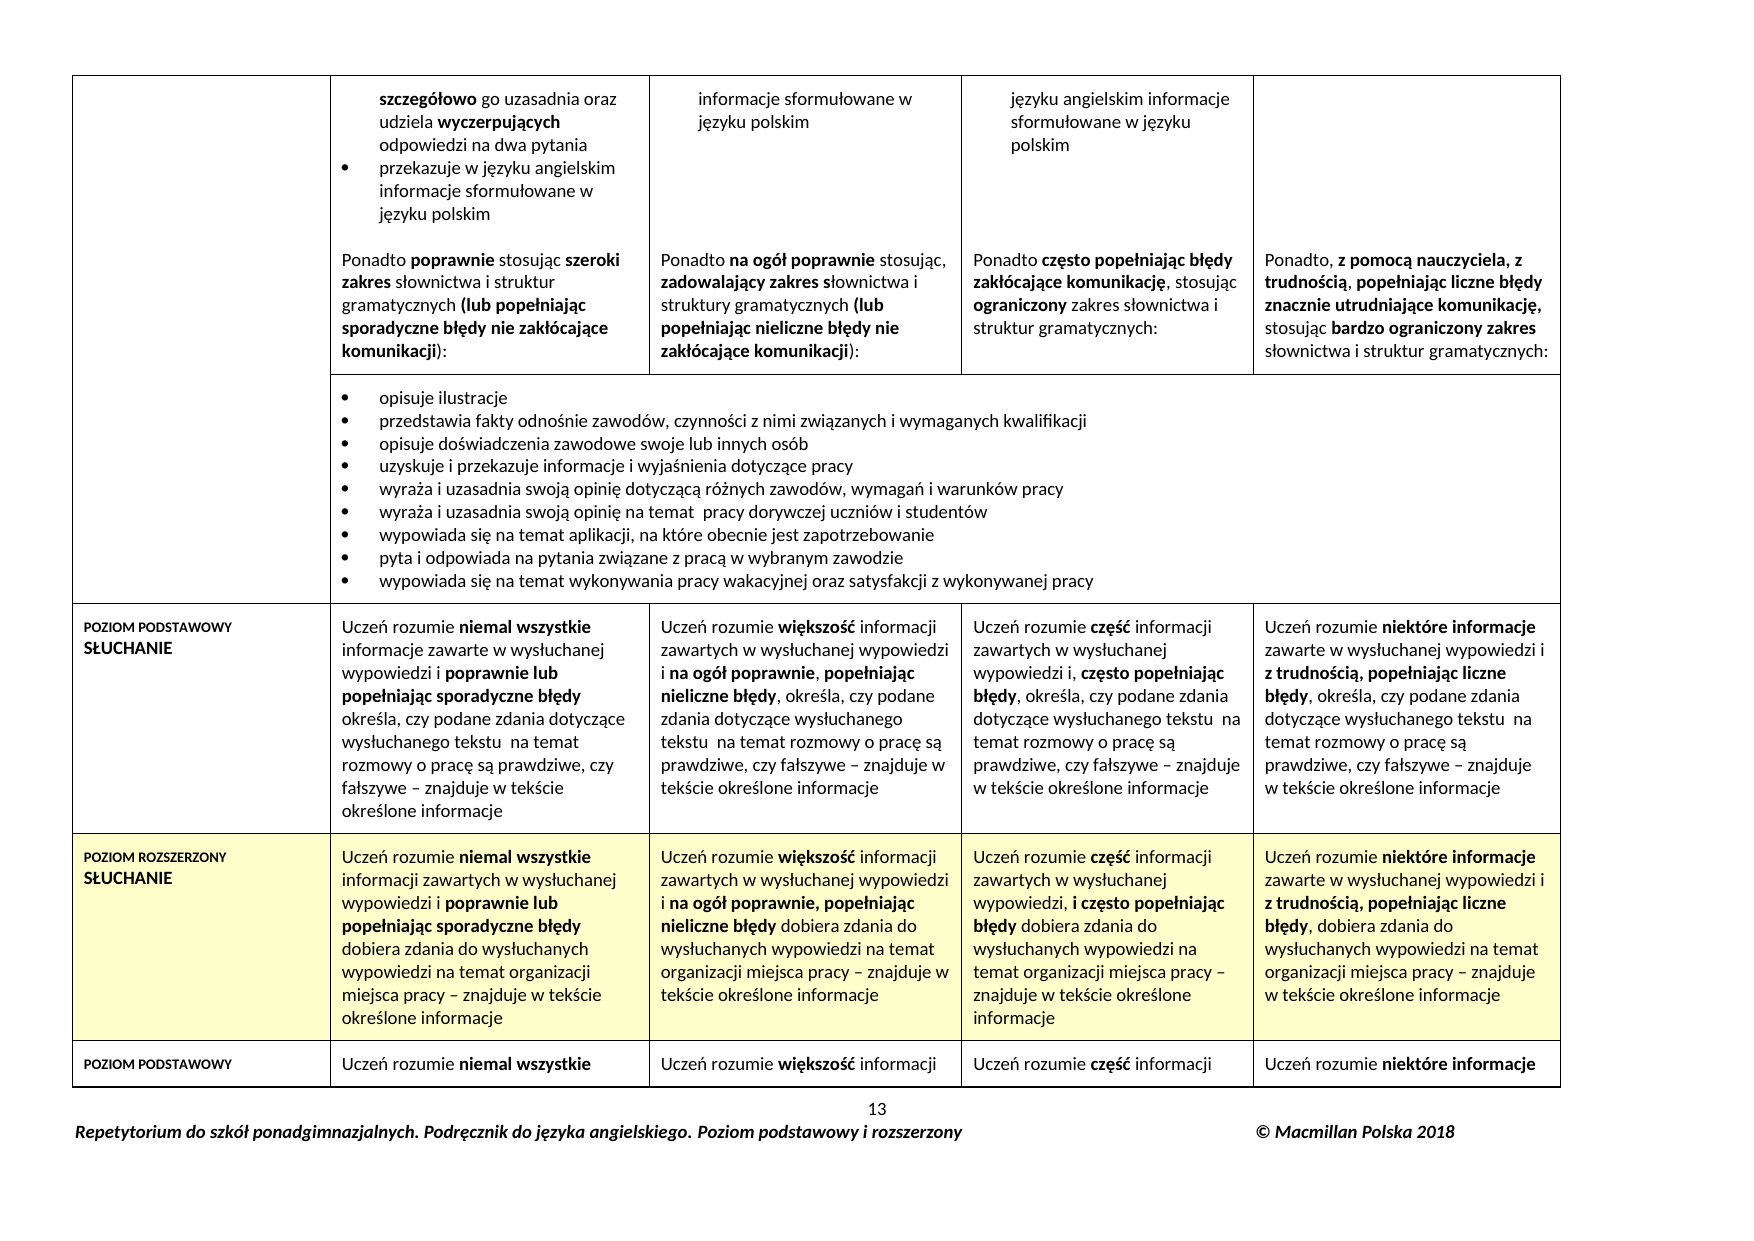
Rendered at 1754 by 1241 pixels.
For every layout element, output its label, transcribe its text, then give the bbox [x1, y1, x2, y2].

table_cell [1254, 1041, 1560, 1086]
table_cell opisuje ilustracje przedstawia fakty odnośnie zawodów, czynności z nimi związanych i wymaganych kwalifikacji opisuje doświadczenia zawodowe swoje lub innych osób uzyskuje i przekazuje informacje i wyjaśnienia dotyczące pracy wyraża i uzasadnia swoją opinię dotyczącą różnych zawodów, wymagań i warunków pracy wyraża i uzasadnia swoją opinię na temat pracy dorywczej uczniów i studentów wypowiada się na temat aplikacji, na które obecnie jest zapotrzebowanie pyta i odpowiada na pytania związane z pracą w wybranym zawodzie wypowiada się na temat wykonywania pracy wakacyjnej oraz satysfakcji z wykonywanej pracy [331, 375, 1560, 603]
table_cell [962, 76, 1253, 373]
table_cell Uczeń rozumie większość informacji zawartych w wysłuchanej wypowiedzi i na ogół poprawnie, popełniając nieliczne błędy, określa, czy podane zdania dotyczące wysłuchanego tekstu na temat rozmowy o pracę są prawdziwe, czy fałszywe – znajduje w tekście określone informacje [650, 604, 961, 833]
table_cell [73, 1041, 330, 1086]
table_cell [650, 1041, 961, 1086]
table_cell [331, 76, 649, 373]
table_cell Uczeń rozumie część informacji zawartych w wysłuchanej wypowiedzi, i często popełniając błędy dobiera zdania do wysłuchanych wypowiedzi na temat organizacji miejsca pracy – znajduje w tekście określone informacje [962, 834, 1253, 1040]
table_cell Uczeń rozumie większość informacji zawartych w wysłuchanej wypowiedzi i na ogół poprawnie, popełniając nieliczne błędy dobiera zdania do wysłuchanych wypowiedzi na temat organizacji miejsca pracy – znajduje w tekście określone informacje [650, 834, 961, 1040]
table_cell POZIOM PODSTAWOWY SŁUCHANIE [73, 604, 330, 833]
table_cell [962, 1041, 1253, 1086]
table_cell Uczeń rozumie niektóre informacje zawarte w wysłuchanej wypowiedzi i z trudnością, popełniając liczne błędy, określa, czy podane zdania dotyczące wysłuchanego tekstu na temat rozmowy o pracę są prawdziwe, czy fałszywe – znajduje w tekście określone informacje [1254, 604, 1560, 833]
table_cell POZIOM ROZSZERZONY SŁUCHANIE [73, 834, 330, 1040]
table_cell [1254, 76, 1560, 373]
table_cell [73, 76, 330, 603]
table_cell Uczeń rozumie niemal wszystkie informacji zawartych w wysłuchanej wypowiedzi i poprawnie lub popełniając sporadyczne błędy dobiera zdania do wysłuchanych wypowiedzi na temat organizacji miejsca pracy – znajduje w tekście określone informacje [331, 834, 649, 1040]
table_cell Uczeń rozumie niemal wszystkie informacje zawarte w wysłuchanej wypowiedzi i poprawnie lub popełniając sporadyczne błędy określa, czy podane zdania dotyczące wysłuchanego tekstu na temat rozmowy o pracę są prawdziwe, czy fałszywe – znajduje w tekście określone informacje [331, 604, 649, 833]
table_cell Uczeń rozumie część informacji zawartych w wysłuchanej wypowiedzi i, często popełniając błędy, określa, czy podane zdania dotyczące wysłuchanego tekstu na temat rozmowy o pracę są prawdziwe, czy fałszywe – znajduje w tekście określone informacje [962, 604, 1253, 833]
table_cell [650, 76, 961, 373]
table_cell Uczeń rozumie niektóre informacje zawarte w wysłuchanej wypowiedzi i z trudnością, popełniając liczne błędy, dobiera zdania do wysłuchanych wypowiedzi na temat organizacji miejsca pracy – znajduje w tekście określone informacje [1254, 834, 1560, 1040]
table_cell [331, 1041, 649, 1086]
